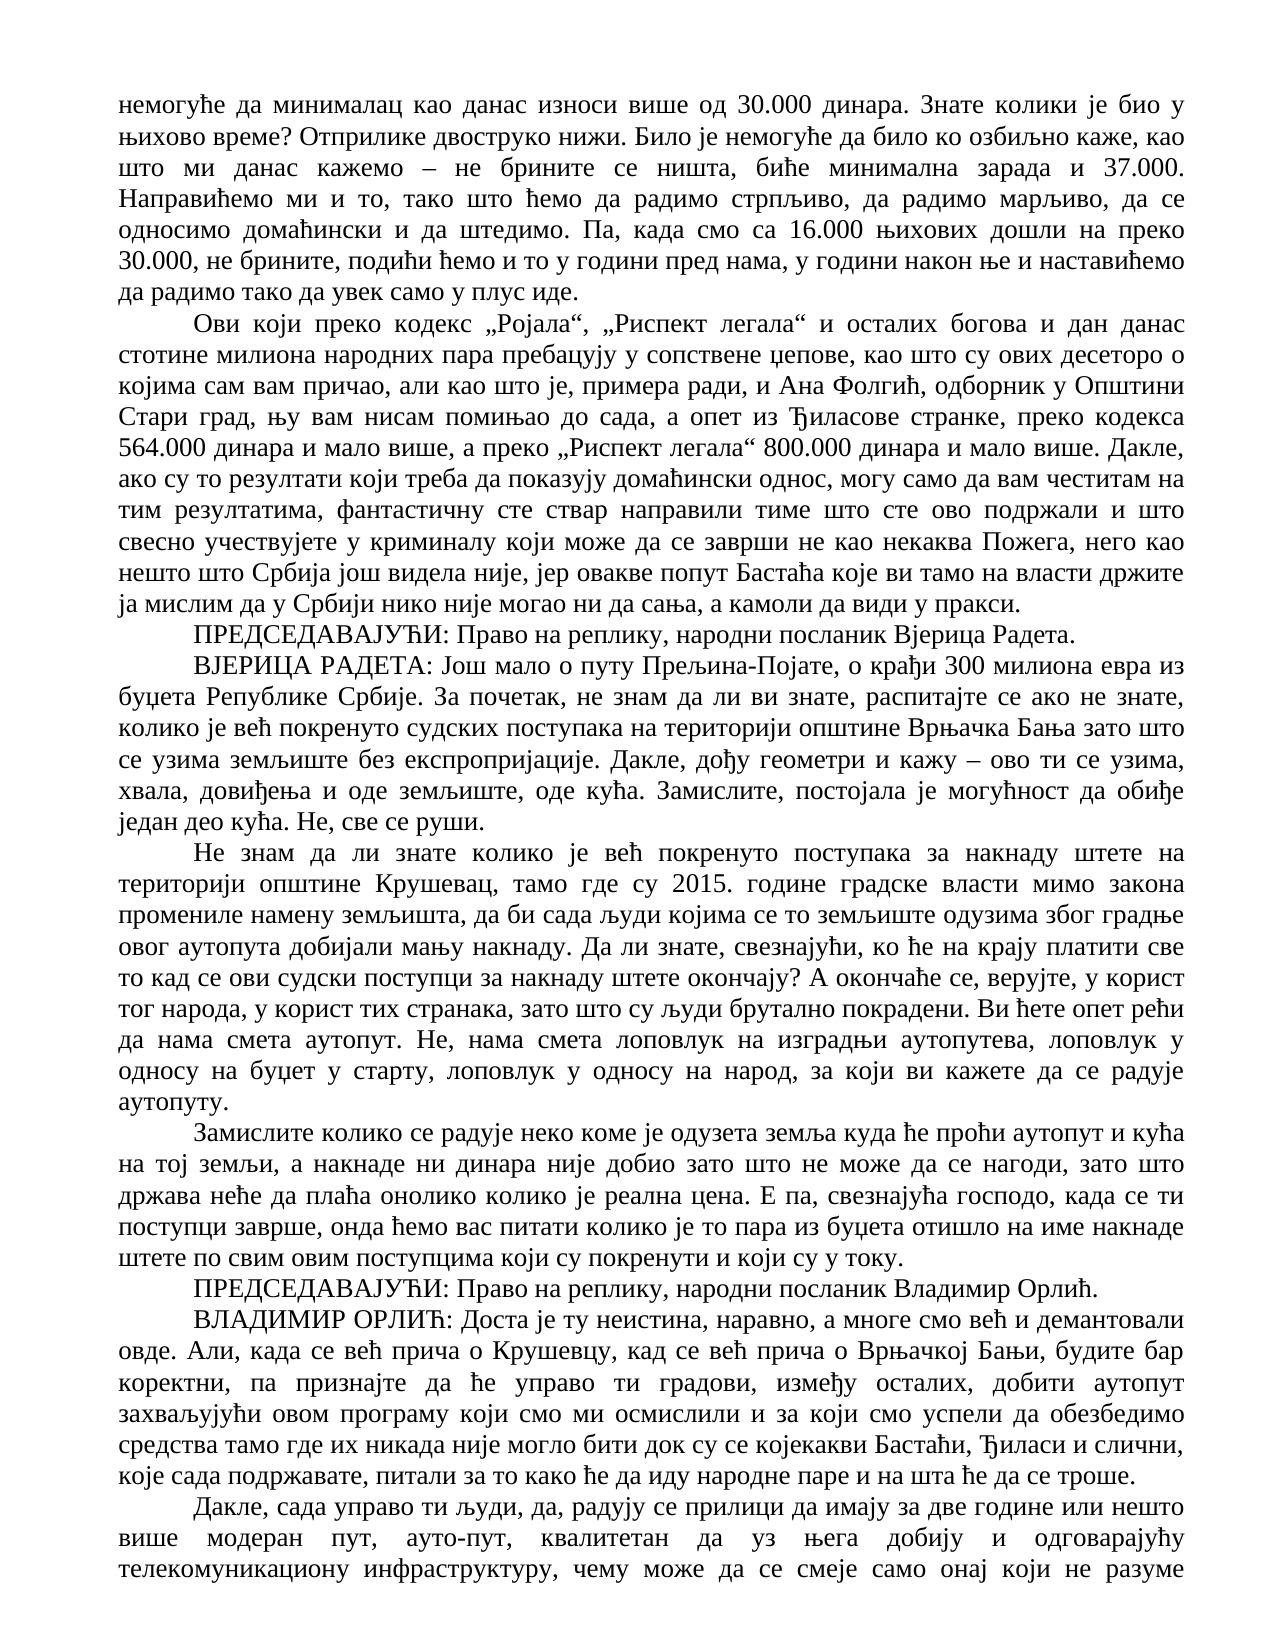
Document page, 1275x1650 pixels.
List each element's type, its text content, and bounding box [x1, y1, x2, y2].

text ВЛАДИМИР ОРЛИЋ: Доста је ту неистина, наравно, а многе смо већ и демантовали овде. Али, када се већ прича о Крушевцу, кад се већ прича о Врњачкој Бањи, будите бар коректни, па признајте да ће управо ти градови, између осталих, добити аутопут захваљујући овом програму који смо ми осмислили и за који смо успели да обезбедимо средства тамо где их никада није могло бити док су се којекакви Бастаћи, Ђиласи и слични, које сада подржавате, питали за то како ће да иду народне паре и на шта ће да се троше. [118, 1303, 1186, 1490]
text Ови који преко кодекс „Ројала“, „Риспект легала“ и осталих богова и дан данас стотине милиона народних пара пребацују у сопствене џепове, као што су ових десеторо о којима сам вам причао, али као што је, примера ради, и Ана Фолгић, одборник у Општини Стари град, њу вам нисам помињао до сада, а опет из Ђиласове странке, преко кодекса 564.000 динара и мало више, а преко „Риспект легала“ 800.000 динара и мало више. Дакле, ако су то резултати који треба да показују домаћински однос, могу само да вам честитам на тим резултатима, фантастичну сте ствар направили тиме што сте ово подржали и што свесно учествујете у криминалу који може да се заврши не као некаква Пожега, него као нешто што Србија још видела није, јер овакве попут Бастаћа које ви тамо на власти држите ја мислим да у Србији нико није могао ни да сања, а камоли да види у пракси. [118, 307, 1186, 618]
text ПРЕДСЕДАВАЈУЋИ: Право на реплику, народни посланик Вјерица Радета. [118, 618, 1186, 649]
text Замислите колико се радује неко коме је одузета земља куда ће проћи аутопут и кућа на тој земљи, а накнаде ни динара није добио зато што не може да се нагоди, зато што држава неће да плаћа онолико колико је реална цена. Е па, свезнајућа господо, када се ти поступци заврше, онда ћемо вас питати колико је то пара из буџета отишло на име накнаде штете по свим овим поступцима који су покренути и који су у току. [118, 1116, 1186, 1272]
text ВЈЕРИЦА РАДЕТА: Још мало о путу Прељина-Појате, о крађи 300 милиона евра из буџета Републике Србије. За почетак, не знам да ли ви знате, распитајте се ако не знате, колико је већ покренуто судских поступака на територији општине Врњачка Бања зато што се узима земљиште без експропријације. Дакле, дођу геометри и кажу – ово ти се узима, хвала, довиђења и оде земљиште, оде кућа. Замислите, постојала је могућност да обиђе један део кућа. Не, све се руши. [118, 649, 1186, 836]
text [118, 89, 1186, 307]
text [118, 1490, 1186, 1584]
text Не знам да ли знате колико је већ покренуто поступака за накнаду штете на територији општине Крушевац, тамо где су 2015. године градске власти мимо закона промениле намену земљишта, да би сада људи којима се то земљиште одузима због градње овог аутопута добијали мању накнаду. Да ли знате, свезнајући, ко ће на крају платити све то кад се ови судски поступци за накнаду штете окончају? А окончаће се, верујте, у корист тог народа, у корист тих странака, зато што су људи брутално покрадени. Ви ћете опет рећи да нама смета аутопут. Не, нама смета лоповлук на изградњи аутопутева, лоповлук у односу на буџет у старту, лоповлук у односу на народ, за који ви кажете да се радује аутопуту. [118, 836, 1186, 1116]
text ПРЕДСЕДАВАЈУЋИ: Право на реплику, народни посланик Владимир Орлић. [118, 1272, 1186, 1303]
